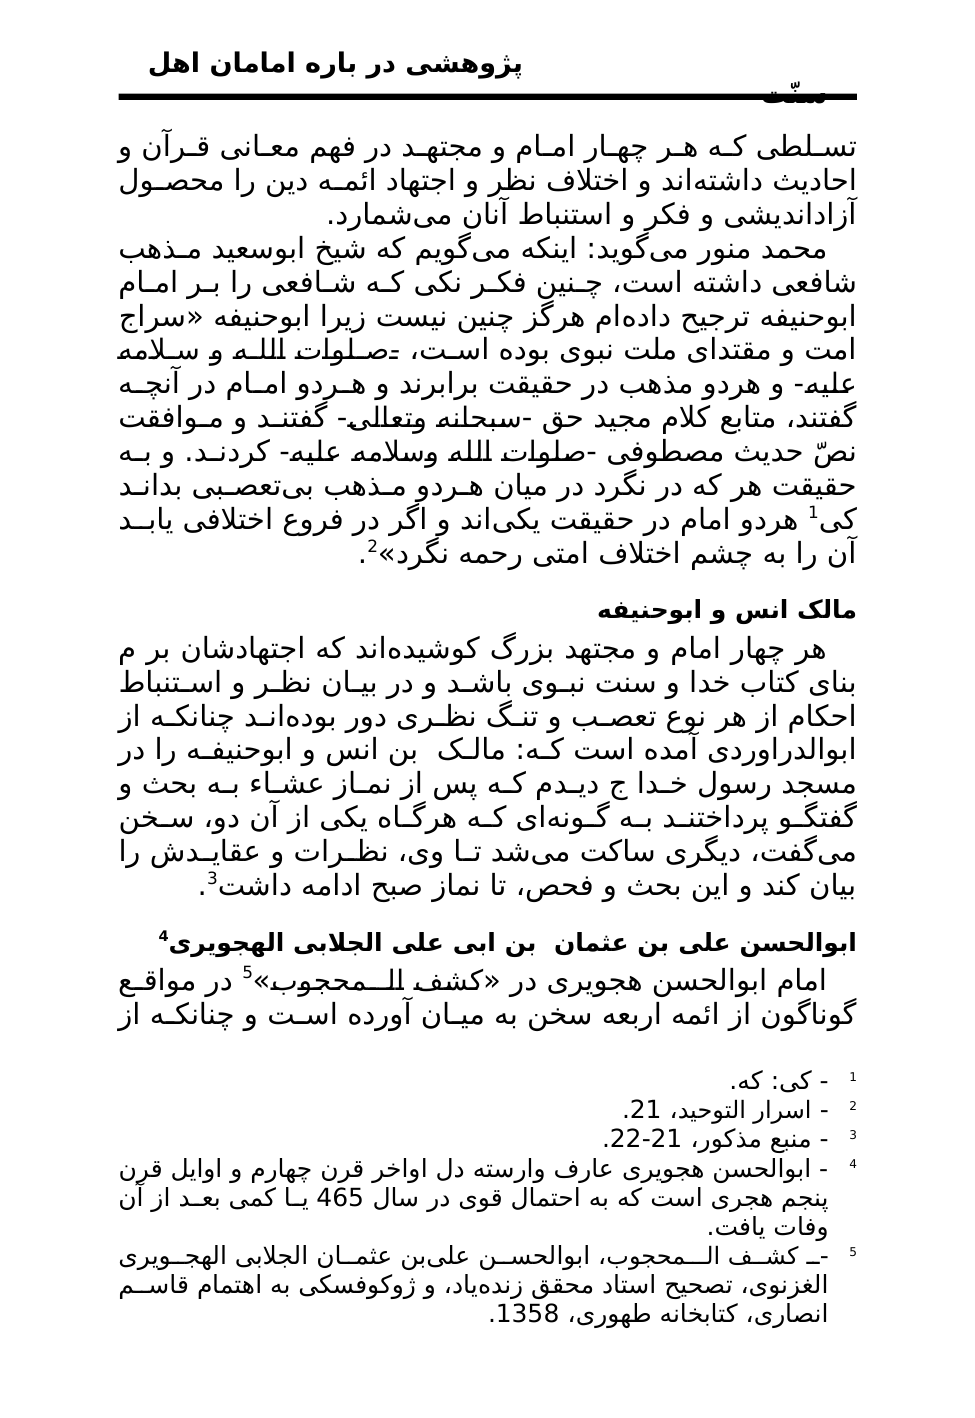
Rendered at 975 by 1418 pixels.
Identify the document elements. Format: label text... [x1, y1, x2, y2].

text محمد منور می‌گوید: اینکه می‌گویم که شیخ ابوسعید مذهب شافعی داشته است، چنین فکر نکی که شافعی را بر امام ابوحنیفه ترجیح داده‌ام هرگز چنین نیست زیرا ابوحنیفه «سراج امت و مقتدای ملت نبوی بوده است، -صلوات الله و سلامه علیه- و هردو مذهب در حقیقت برابرند و هردو امام در آنچه گفتند، متابع کلام مجید حق -سبحانه وتعالی- گفتند و موافقت نصّ حدیث مصطوفی -صلوات الله وسلامه علیه- کردند. و به حقیقت هر که در نگرد در میان هردو مذهب بی‌تعصبی بداند کی هردو امام در حقیقت یکی‌اند و اگر در فروع اختلافی یابد آن را به چشم اختلاف امتی رحمه نگرد». [118, 231, 857, 571]
text آنچه را که محمد منور از مذاهب اسلامی به تصویر می‌کشد بازتابی است از تیزهوشی و قدرت استنباط و حافظه قوی و تسلطی که هر چهار امام و مجتهد در فهم معانی قرآن و احادیث داشته‌اند و اختلاف نظر و اجتهاد ائمه دین را محصول آزاداندیشی و فکر و استنباط آنان می‌شمارد. [118, 129, 857, 231]
text هر چهار امام و مجتهد بزرگ کوشیده‌اند که اجتهادشان بر م بنای کتاب خدا و سنت نبوی باشد و در بیان نظر و استنباط احکام از هر نوع تعصب و تنگ نظری دور بوده‌اند چنانکه از ابوالدراوردی آمده است که: مالک بن انس و ابوحنیفه را در مسجد رسول خدا ج دیدم که پس از نماز عشاء به بحث و گفتگو پرداختند به گونه‌ای که هرگاه یکی از آن دو، سخن می‌گفت، دیگری ساکت می‌شد تا وی، نظرات و عقایدش را بیان کند و این بحث و فحص، تا نماز صبح ادامه داشت. [118, 631, 857, 903]
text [118, 963, 857, 1031]
text ابوالحسن علی‌ بن عثمان بن ابی علی الجلابی الهجویری [118, 928, 857, 957]
text مالک انس و ابوحنیفه [118, 596, 857, 625]
